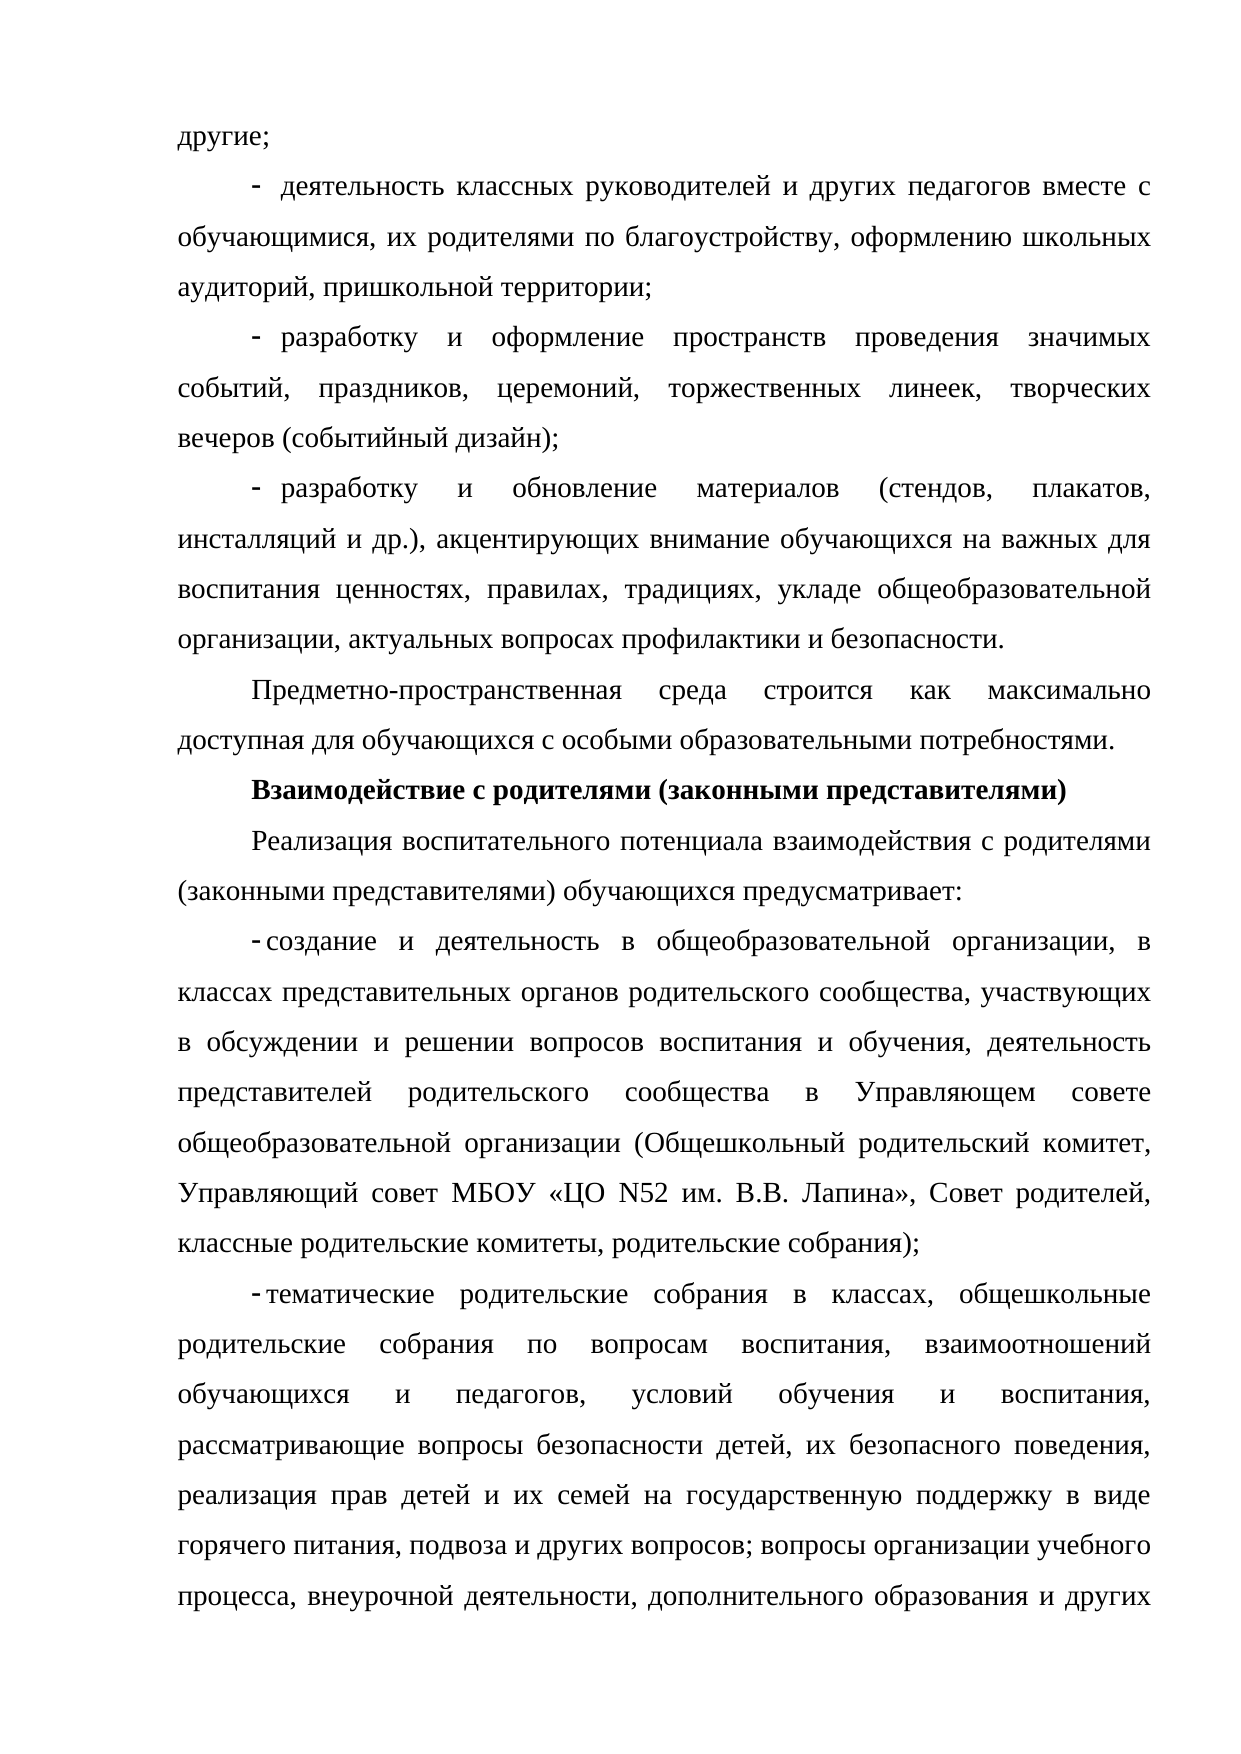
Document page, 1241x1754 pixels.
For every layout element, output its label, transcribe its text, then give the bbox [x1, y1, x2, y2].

text Взаимодействие с родителями (законными представителями) [177, 772, 1152, 806]
list разработку и оформление пространств проведения значимых событий, праздников, церемоний, торжественных линеек, творческих вечеров (событийный дизайн); [177, 319, 1152, 454]
text Предметно-пространственная среда строится как максимально доступная для обучающихся с особыми образовательными потребностями. [177, 672, 1152, 756]
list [177, 118, 1152, 152]
list разработку и обновление материалов (стендов, плакатов, инсталляций и др.), акцентирующих внимание обучающихся на важных для воспитания ценностях, правилах, традициях, укладе общеобразовательной организации, актуальных вопросах профилактики и безопасности. [177, 471, 1152, 655]
list создание и деятельность в общеобразовательной организации, в классах представительных органов родительского сообщества, участвующих в обсуждении и решении вопросов воспитания и обучения, деятельность представителей родительского сообщества в Управляющем совете общеобразовательной организации (Общешкольный родительский комитет, Управляющий совет МБОУ «ЦО N52 им. В.В. Лапина», Совет родителей, классные родительские комитеты, родительские собрания); [177, 923, 1152, 1259]
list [177, 1276, 1152, 1611]
list деятельность классных руководителей и других педагогов вместе с обучающимися, их родителями по благоустройству, оформлению школьных аудиторий, пришкольной территории; [177, 168, 1152, 303]
text Реализация воспитательного потенциала взаимодействия с родителями (законными представителями) обучающихся предусматривает: [177, 823, 1152, 907]
